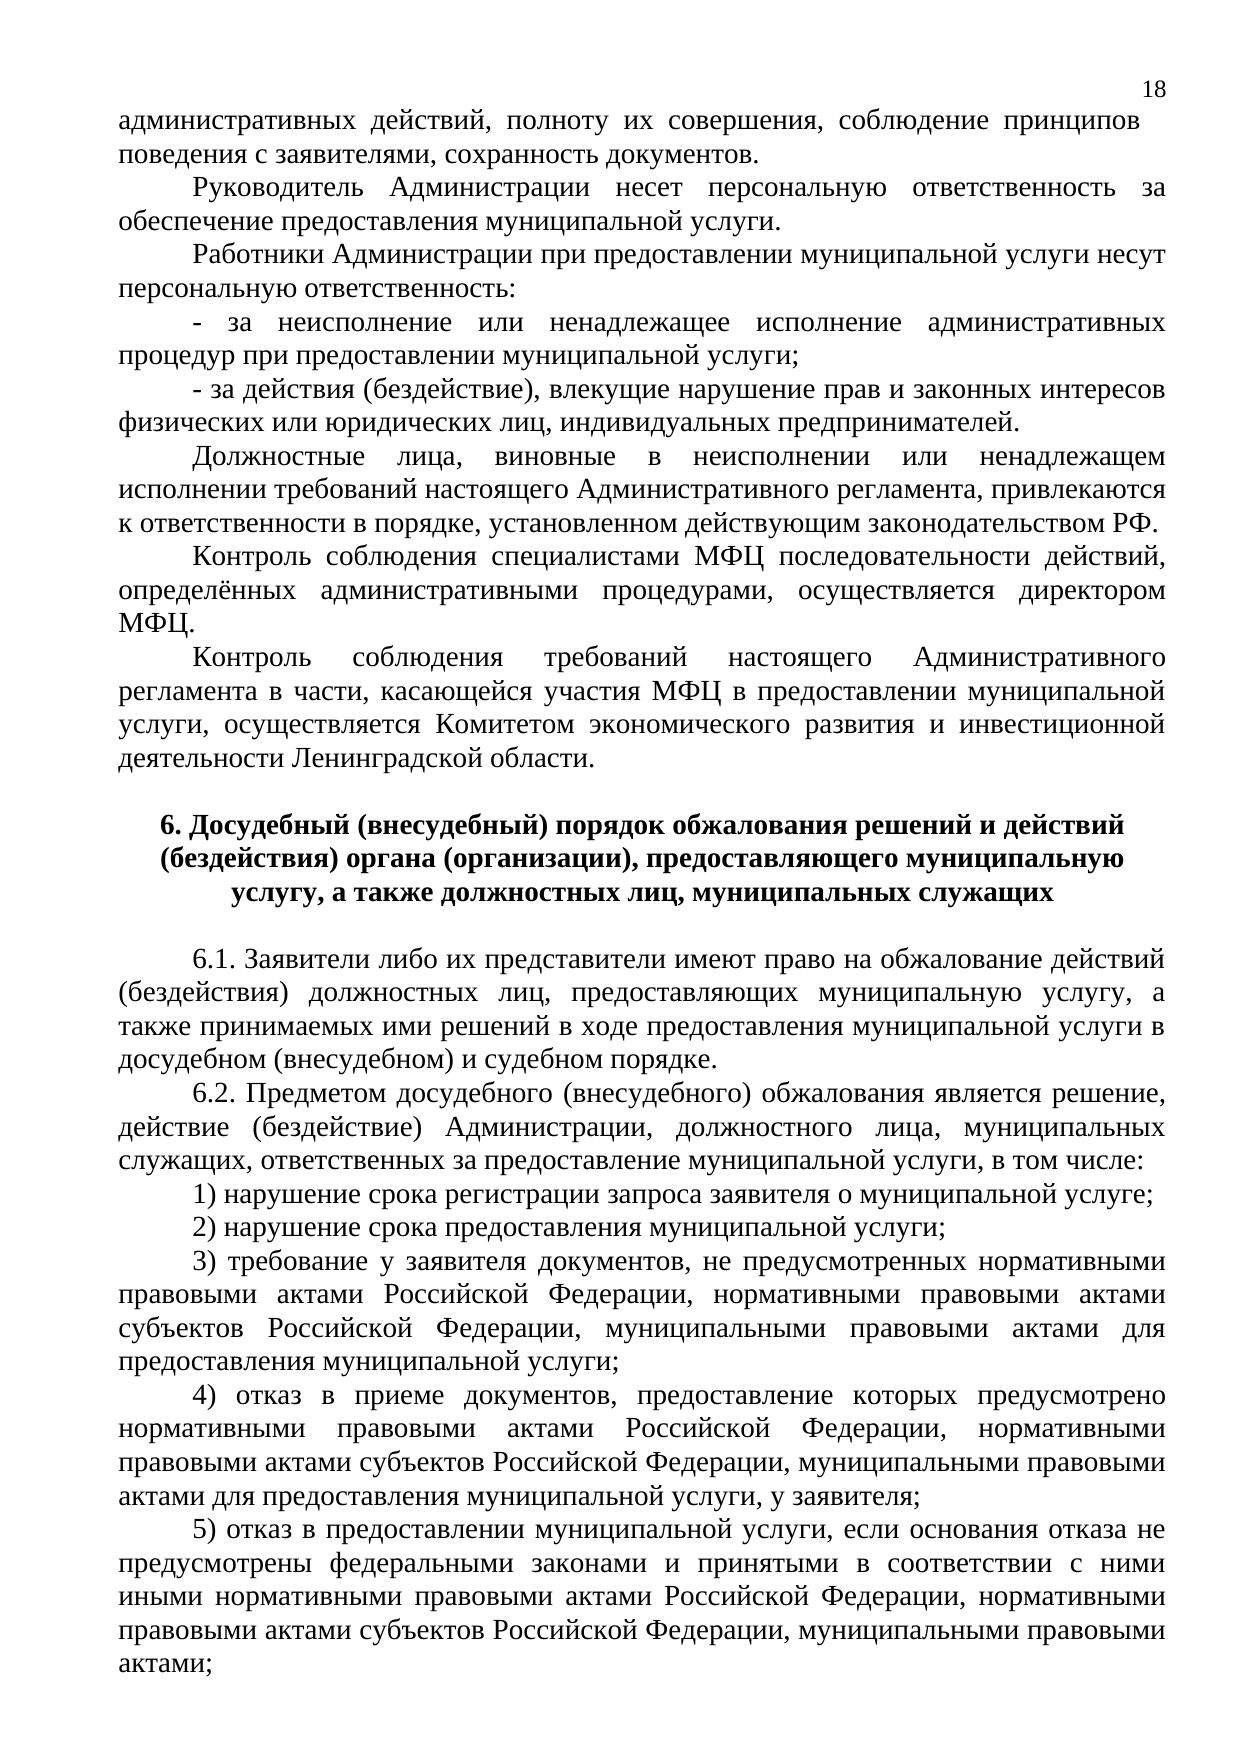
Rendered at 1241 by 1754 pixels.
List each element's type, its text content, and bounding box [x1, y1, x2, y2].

title Должностные лица, виновные в неисполнении или ненадлежащем исполнении требований настоящего Административного регламента, привлекаются к ответственности в порядке, установленном действующим законодательством РФ. [118, 438, 1167, 538]
text 5) отказ в предоставлении муниципальной услуги, если основания отказа не предусмотрены федеральными законами и принятыми в соответствии с ними иными нормативными правовыми актами Российской Федерации, нормативными правовыми актами субъектов Российской Федерации, муниципальными правовыми актами; [118, 1511, 1167, 1679]
text - за действия (бездействие), влекущие нарушение прав и законных интересов физических или юридических лиц, индивидуальных предпринимателей. [118, 371, 1167, 438]
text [118, 102, 1167, 169]
text Контроль соблюдения требований настоящего Административного регламента в части, касающейся участия МФЦ в предоставлении муниципальной услуги, осуществляется Комитетом экономического развития и инвестиционной деятельности Ленинградской области. [118, 639, 1167, 773]
text 6.2. Предметом досудебного (внесудебного) обжалования является решение, действие (бездействие) Администрации, должностного лица, муниципальных служащих, ответственных за предоставление муниципальной услуги, в том числе: [118, 1075, 1167, 1176]
title Контроль соблюдения специалистами МФЦ последовательности действий, определённых административными процедурами, осуществляется директором МФЦ. [118, 538, 1167, 639]
text - за неисполнение или ненадлежащее исполнение административных процедур при предоставлении муниципальной услуги; [118, 304, 1167, 371]
title 6. Досудебный (внесудебный) порядок обжалования решений и действий (бездействия) органа (организации), предоставляющего муниципальную услугу, а также должностных лиц, муниципальных служащих [118, 807, 1167, 907]
text 6.1. Заявители либо их представители имеют право на обжалование действий (бездействия) должностных лиц, предоставляющих муниципальную услугу, а также принимаемых ими решений в ходе предоставления муниципальной услуги в досудебном (внесудебном) и судебном порядке. [118, 941, 1167, 1075]
text Работники Администрации при предоставлении муниципальной услуги несут персональную ответственность: [118, 237, 1167, 304]
text Руководитель Администрации несет персональную ответственность за обеспечение предоставления муниципальной услуги. [118, 169, 1167, 237]
text 4) отказ в приеме документов, предоставление которых предусмотрено нормативными правовыми актами Российской Федерации, нормативными правовыми актами субъектов Российской Федерации, муниципальными правовыми актами для предоставления муниципальной услуги, у заявителя; [118, 1377, 1167, 1511]
text 1) нарушение срока регистрации запроса заявителя о муниципальной услуге; [118, 1176, 1167, 1209]
text 2) нарушение срока предоставления муниципальной услуги; [118, 1209, 1167, 1243]
text 3) требование у заявителя документов, не предусмотренных нормативными правовыми актами Российской Федерации, нормативными правовыми актами субъектов Российской Федерации, муниципальными правовыми актами для предоставления муниципальной услуги; [118, 1243, 1167, 1377]
